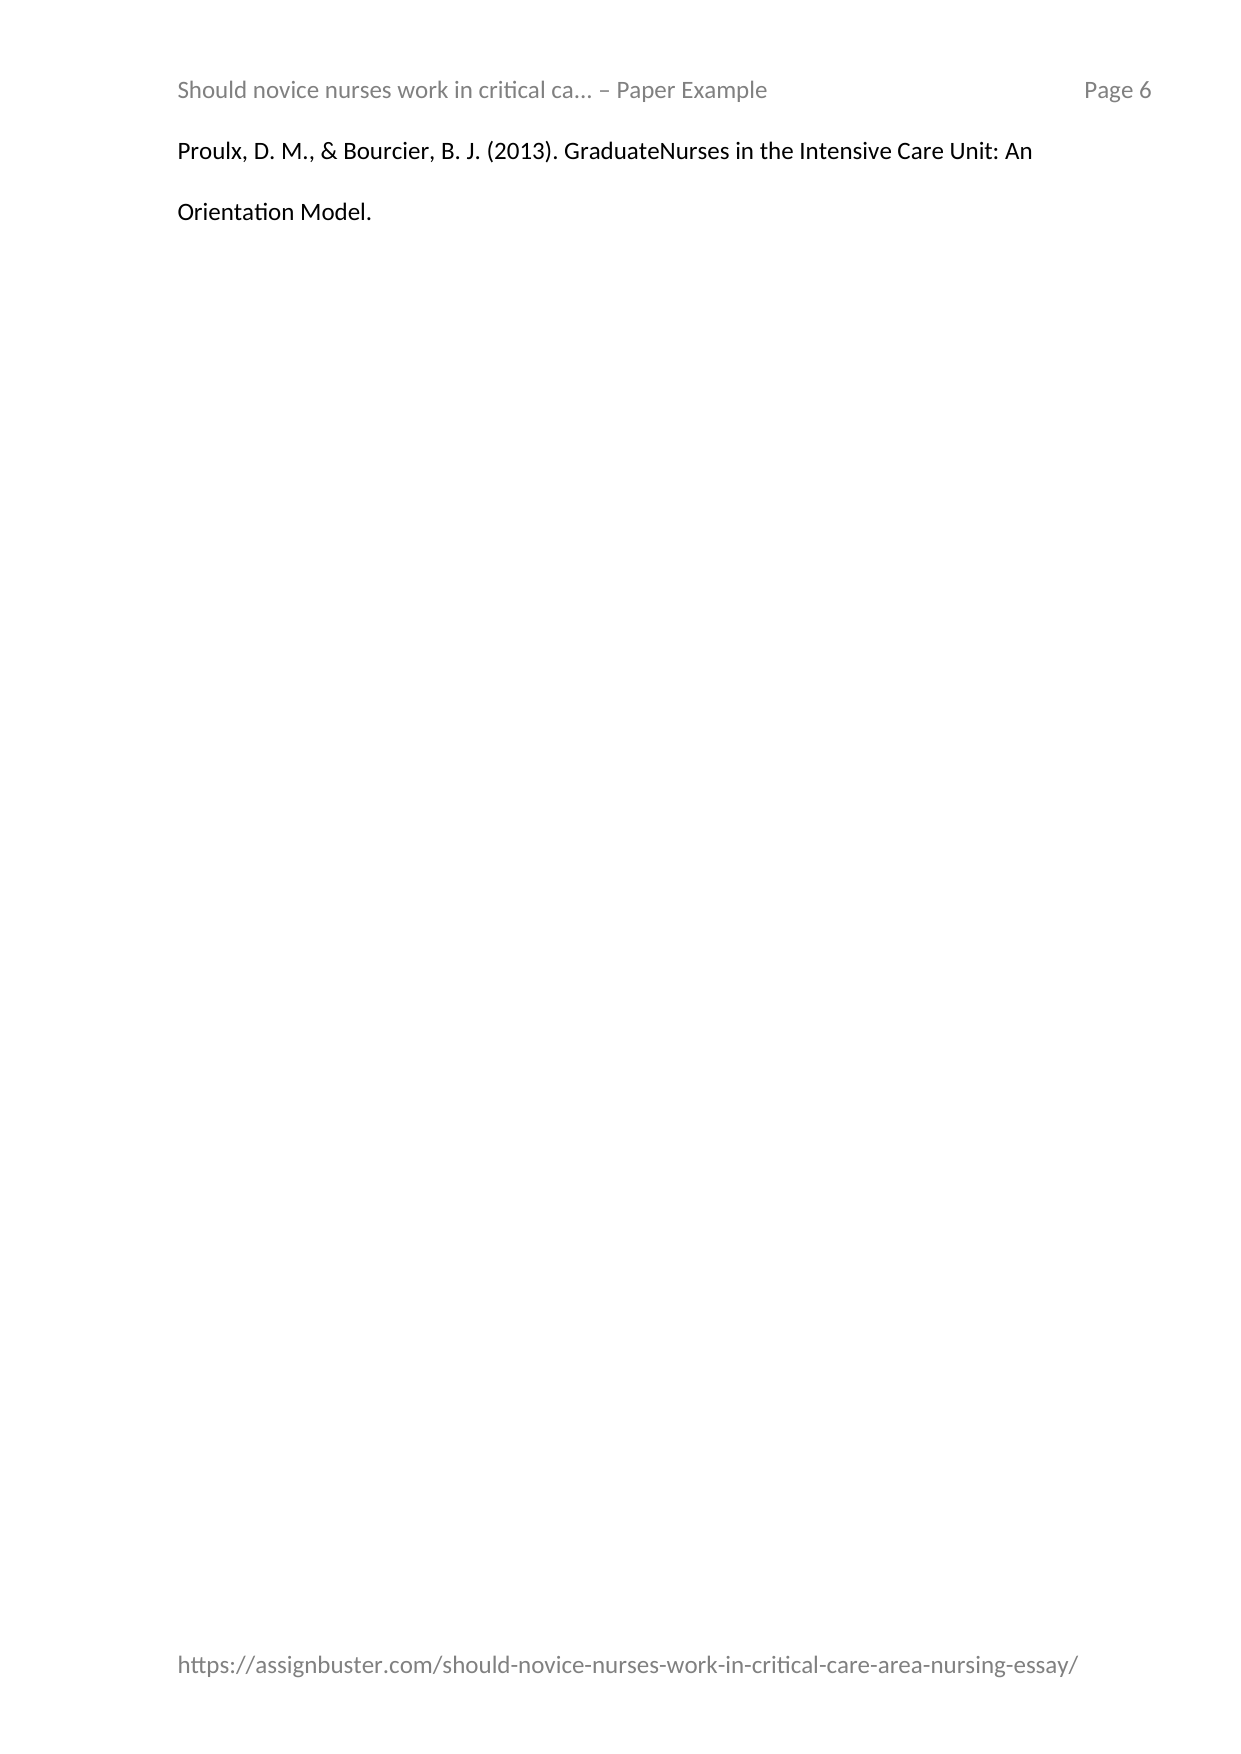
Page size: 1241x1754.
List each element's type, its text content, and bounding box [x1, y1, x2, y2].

text Proulx, D. M., & Bourcier, B. J. (2013). GraduateNurses in the Intensive Care Unit: An Orientation Model. [177, 135, 1152, 226]
